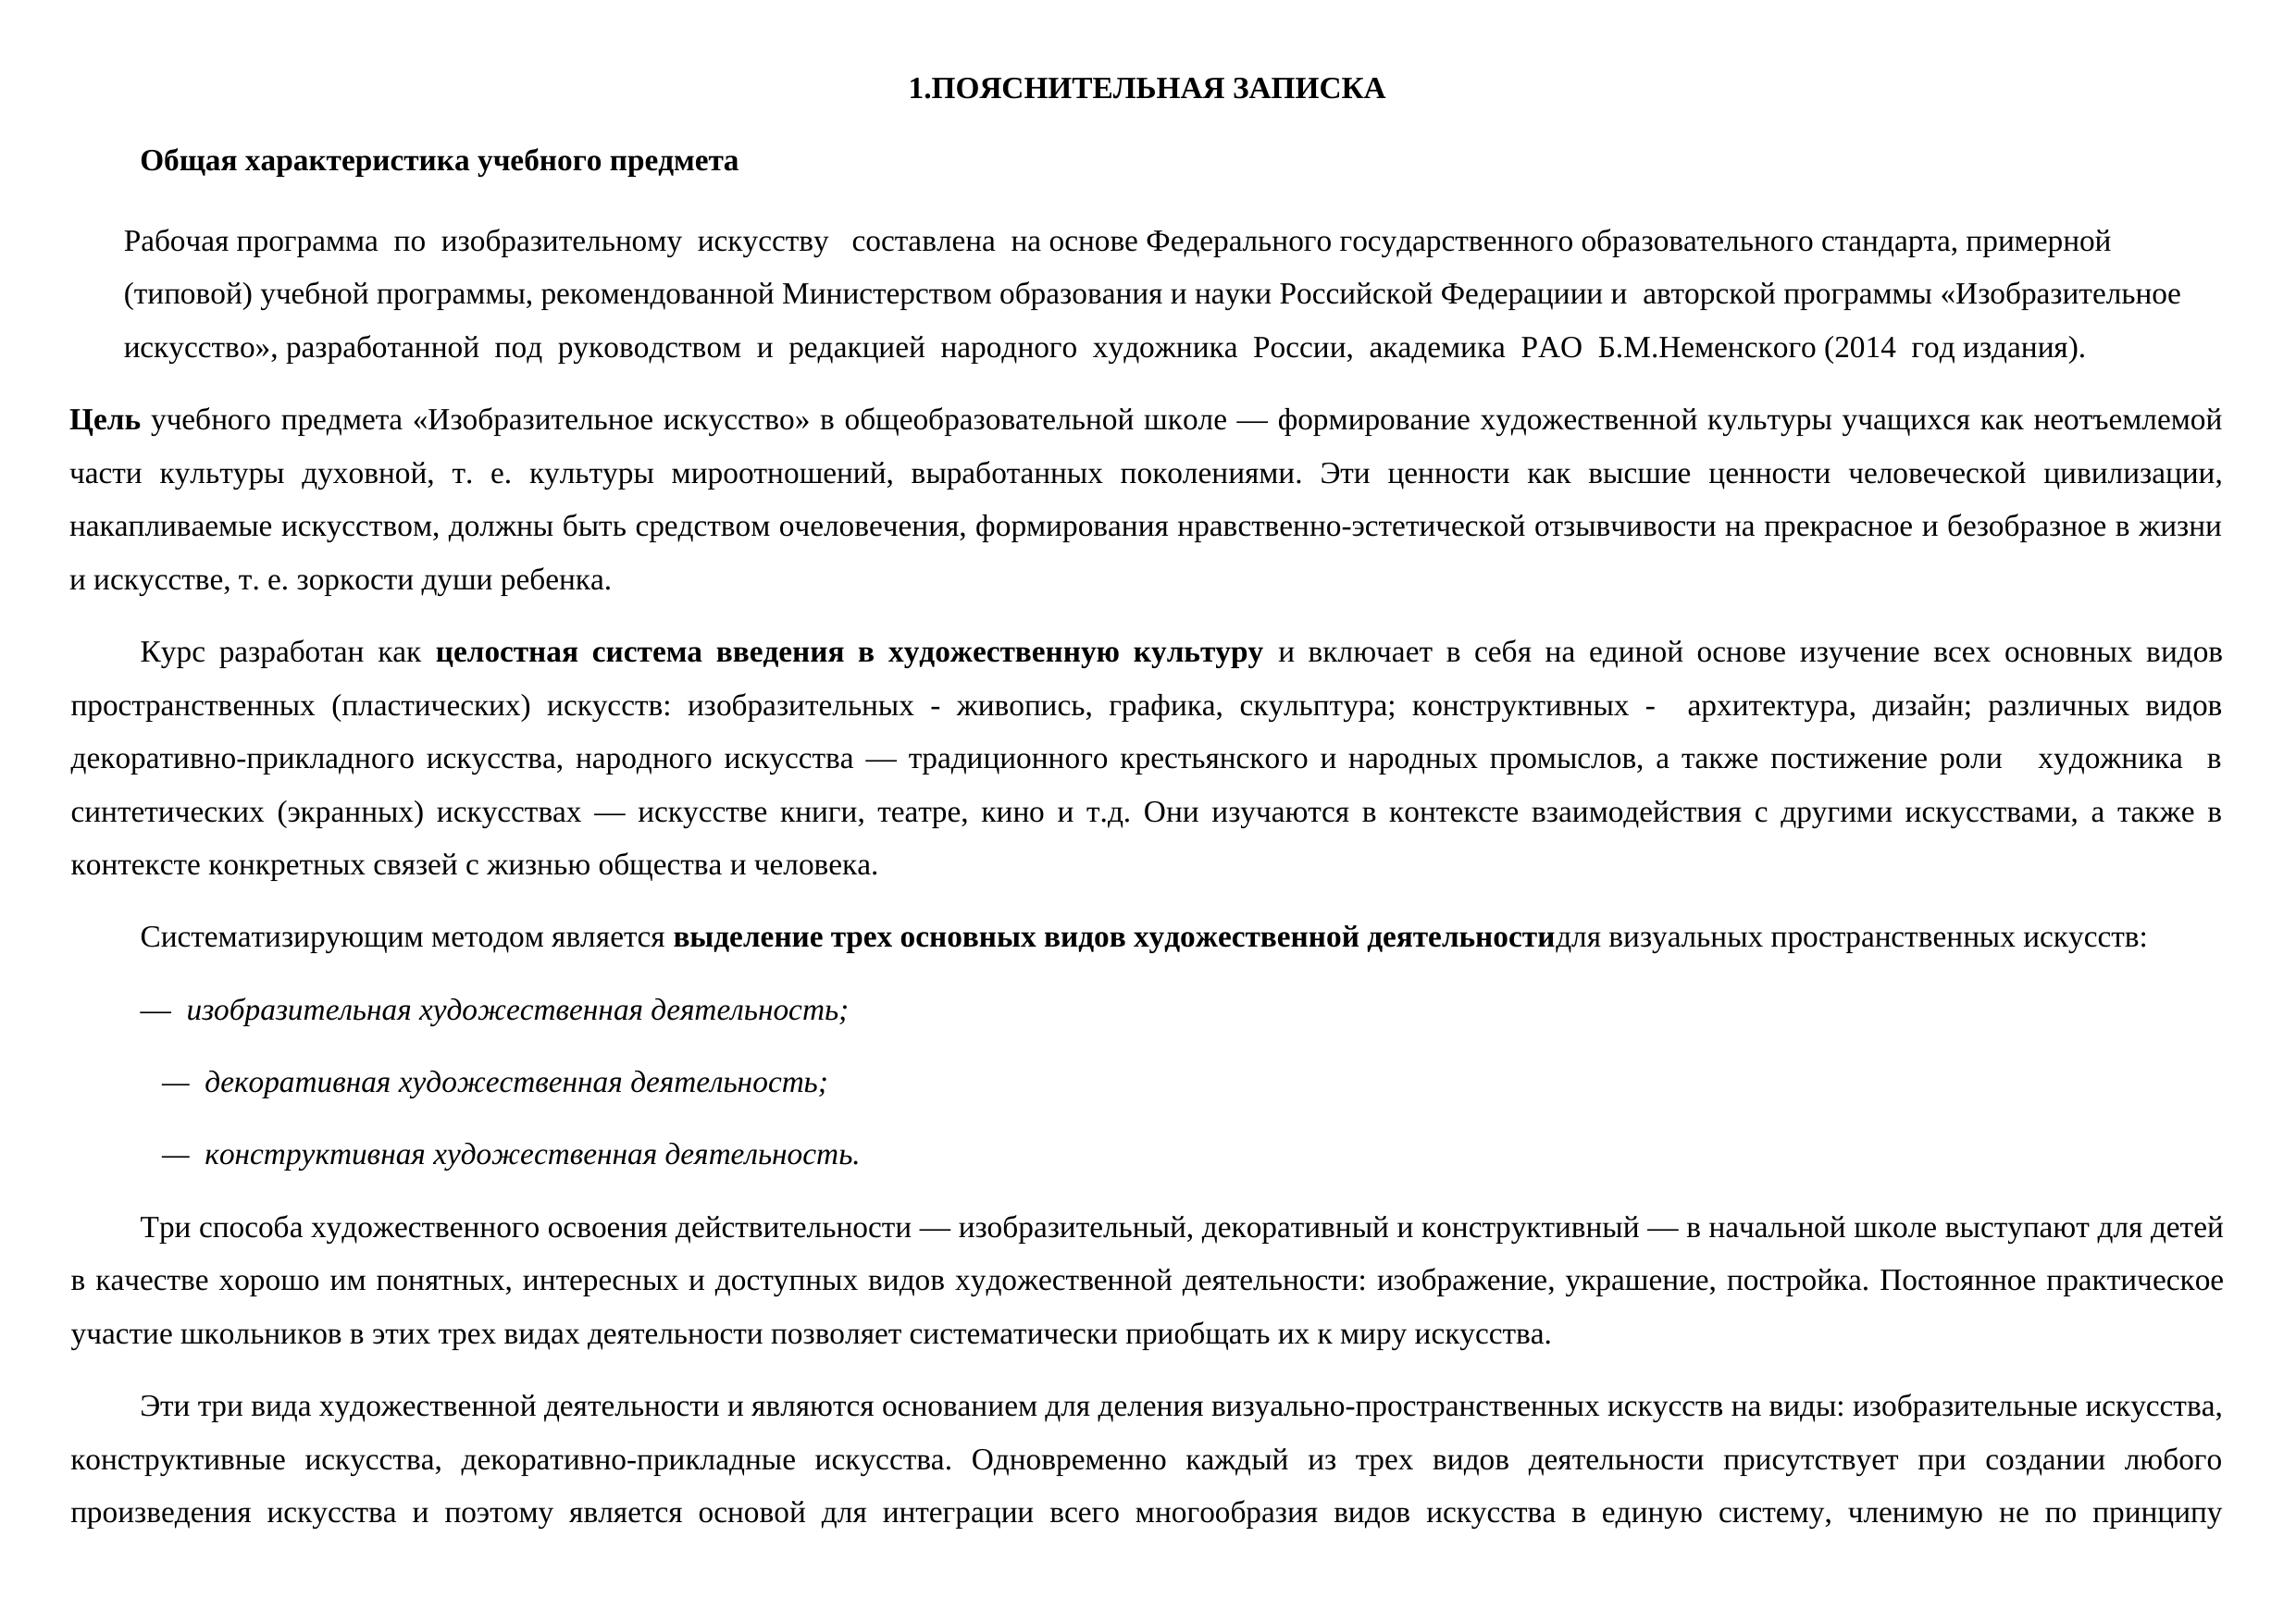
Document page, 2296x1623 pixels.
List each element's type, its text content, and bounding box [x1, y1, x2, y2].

text 1.ПОЯСНИТЕЛЬНАЯ ЗАПИСКА [69, 69, 2225, 105]
text Общая характеристика учебного предмета [70, 142, 2225, 178]
text — декоративная художественная деятельность; [69, 1063, 2226, 1099]
text Рабочая программа по изобразительному искусству составлена на основе Федерального государственного образовательного стандарта, примерной (типовой) учебной программы, рекомендованной Министерством образования и науки Российской Федерациии и авторской программы «Изобразительное искусство», разработанной под руководством и редакцией народного художника России, академика РАО Б.М.Неменского (2014 год издания). [123, 222, 2226, 364]
text — изобразительная художественная деятельность; [70, 991, 2225, 1026]
text Цель учебного предмета «Изобразительное искусство» в общеобразовательной школе — формирование художественной культуры учащихся как неотъемлемой части культуры духовной, т. е. культуры мироотношений, выработанных поколениями. Эти ценности как высшие ценности человеческой цивилизации, накапливаемые искусством, должны быть средством очеловечения, формирования нравственно-эстетической отзывчивости на прекрасное и безобразное в жизни и искусстве, т. е. зоркости души ребенка. [69, 401, 2225, 596]
text Систематизирующим методом является выделение трех основных видов художественной деятельностидля визуальных пространственных искусств: [70, 919, 2225, 954]
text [70, 1387, 2225, 1530]
text Курс разработан как целостная система введения в художественную культуру и включает в себя на единой основе изучение всех основных видов пространственных (пластических) искусств: изобразительных - живопись, графика, скульптура; конструктивных - архитектура, дизайн; различных видов декоративно-прикладного искусства, народного искусства — традиционного крестьянского и народных промыслов, а также постижение роли художника в синтетических (экранных) искусствах — искусстве книги, театре, кино и т.д. Они изучаются в контексте взаимодействия с другими искусствами, а также в контексте конкретных связей с жизнью общества и человека. [70, 633, 2225, 882]
text Три способа художественного освоения действительности — изобразительный, декоративный и конструктивный — в начальной школе выступают для детей в качестве хорошо им понятных, интересных и доступных видов художественной деятельности: изображение, украшение, постройка. Постоянное практическое участие школьников в этих трех видах деятельности позволяет систематически приобщать их к миру искусства. [70, 1208, 2226, 1350]
text — конструктивная художественная деятельность. [69, 1136, 2226, 1171]
